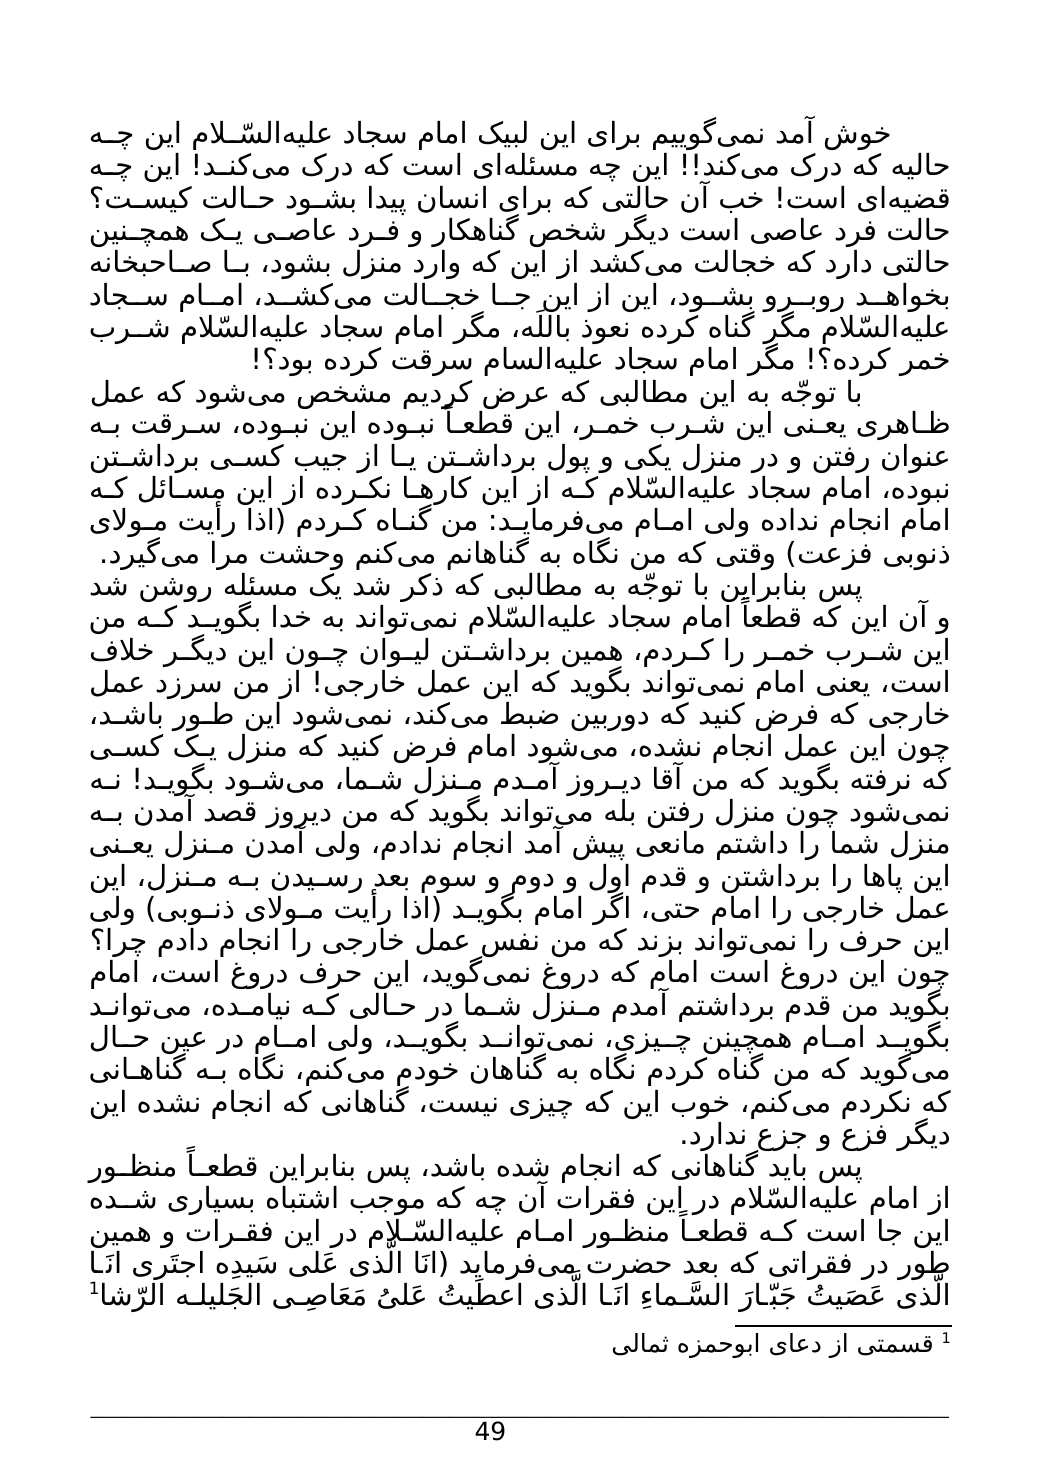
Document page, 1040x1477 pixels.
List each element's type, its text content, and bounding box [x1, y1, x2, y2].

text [89, 1151, 951, 1312]
text خوش آمد نمی‌گوییم برای این لبیک امام سجاد علیه‌السّلام این چه حالیه که درک می‌کند!! این چه مسئله‌ای است که درک می‌کند! این چه قضیه‌ای است! خب آن حالتی که برای انسان پیدا بشود حالت کیست؟ حالت فرد عاصی است دیگر شخص گناهکار و فرد عاصی یک همچنین حالتی دارد که خجالت می‌کشد از این که وارد منزل بشود، با صاحبخانه بخواهد روبرو بشود، این از این جا خجالت می‌کشد، امام سجاد علیه‌السّلام مگر گناه کرده نعوذ باللَه، مگر امام سجاد علیه‌السّلام شرب خمر کرده؟! مگر امام سجاد علیه‌السام سرقت کرده بود؟! [89, 118, 951, 376]
text پس بنابراین با توجّه به مطالبی که ذکر شد یک مسئله روشن شد و آن این که قطعاً امام سجاد علیه‌السّلام نمی‌تواند به خدا بگوید که من این شرب خمر را کردم، همین برداشتن لیوان چون این دیگر خلاف است، یعنی امام نمی‌تواند بگوید که این عمل خارجی! از من سرزد عمل خارجی که فرض کنید که دوربین ضبط می‌کند، نمی‌شود این طور باشد، چون این عمل انجام نشده، می‌شود امام فرض کنید که منزل یک کسی که نرفته بگوید که من آقا دیروز آمدم منزل شما، می‌شود بگوید! نه نمی‌شود چون منزل رفتن بله می‌تواند بگوید که من دیروز قصد آمدن به منزل شما را داشتم مانعی پیش آمد انجام ندادم، ولی آمدن منزل یعنی این پاها را برداشتن و قدم اول و دوم و سوم بعد رسیدن به منزل، این عمل خارجی را امام حتی، اگر امام بگوید (اذا رأیت مولای ذنوبی) ولی این حرف را نمی‌تواند بزند که من نفس عمل خارجی را انجام دادم چرا؟ چون این دروغ است امام که دروغ نمی‌گوید، این حرف دروغ است، امام بگوید من قدم برداشتم آمدم منزل شما در حالی که نیامده، می‌تواند بگوید امام همچینن چیزی، نمی‌تواند بگوید، ولی امام در عین حال می‌گوید که من گناه کردم نگاه به گناهان خودم می‌کنم، نگاه به گناهانی که نکردم می‌کنم، خوب این که چیزی نیست، گناهانی که انجام نشده این دیگر فزع و جزع ندارد. [89, 570, 951, 1151]
text با توجّه به این مطالبی که عرض کردیم مشخص می‌شود که عمل ظاهری یعنی این شرب خمر، این قطعاً نبوده این نبوده، سرقت به عنوان رفتن و در منزل یکی و پول برداشتن یا از جیب کسی برداشتن نبوده، امام سجاد علیه‌السّلام که از این کارها نکرده از این مسائل که امام انجام نداده ولی امام می‌فرماید: من گناه کردم (اذا رأیت مولای ذنوبی فزعت) وقتی که من نگاه به گناهانم می‌کنم وحشت مرا می‌گیرد. [89, 376, 951, 570]
